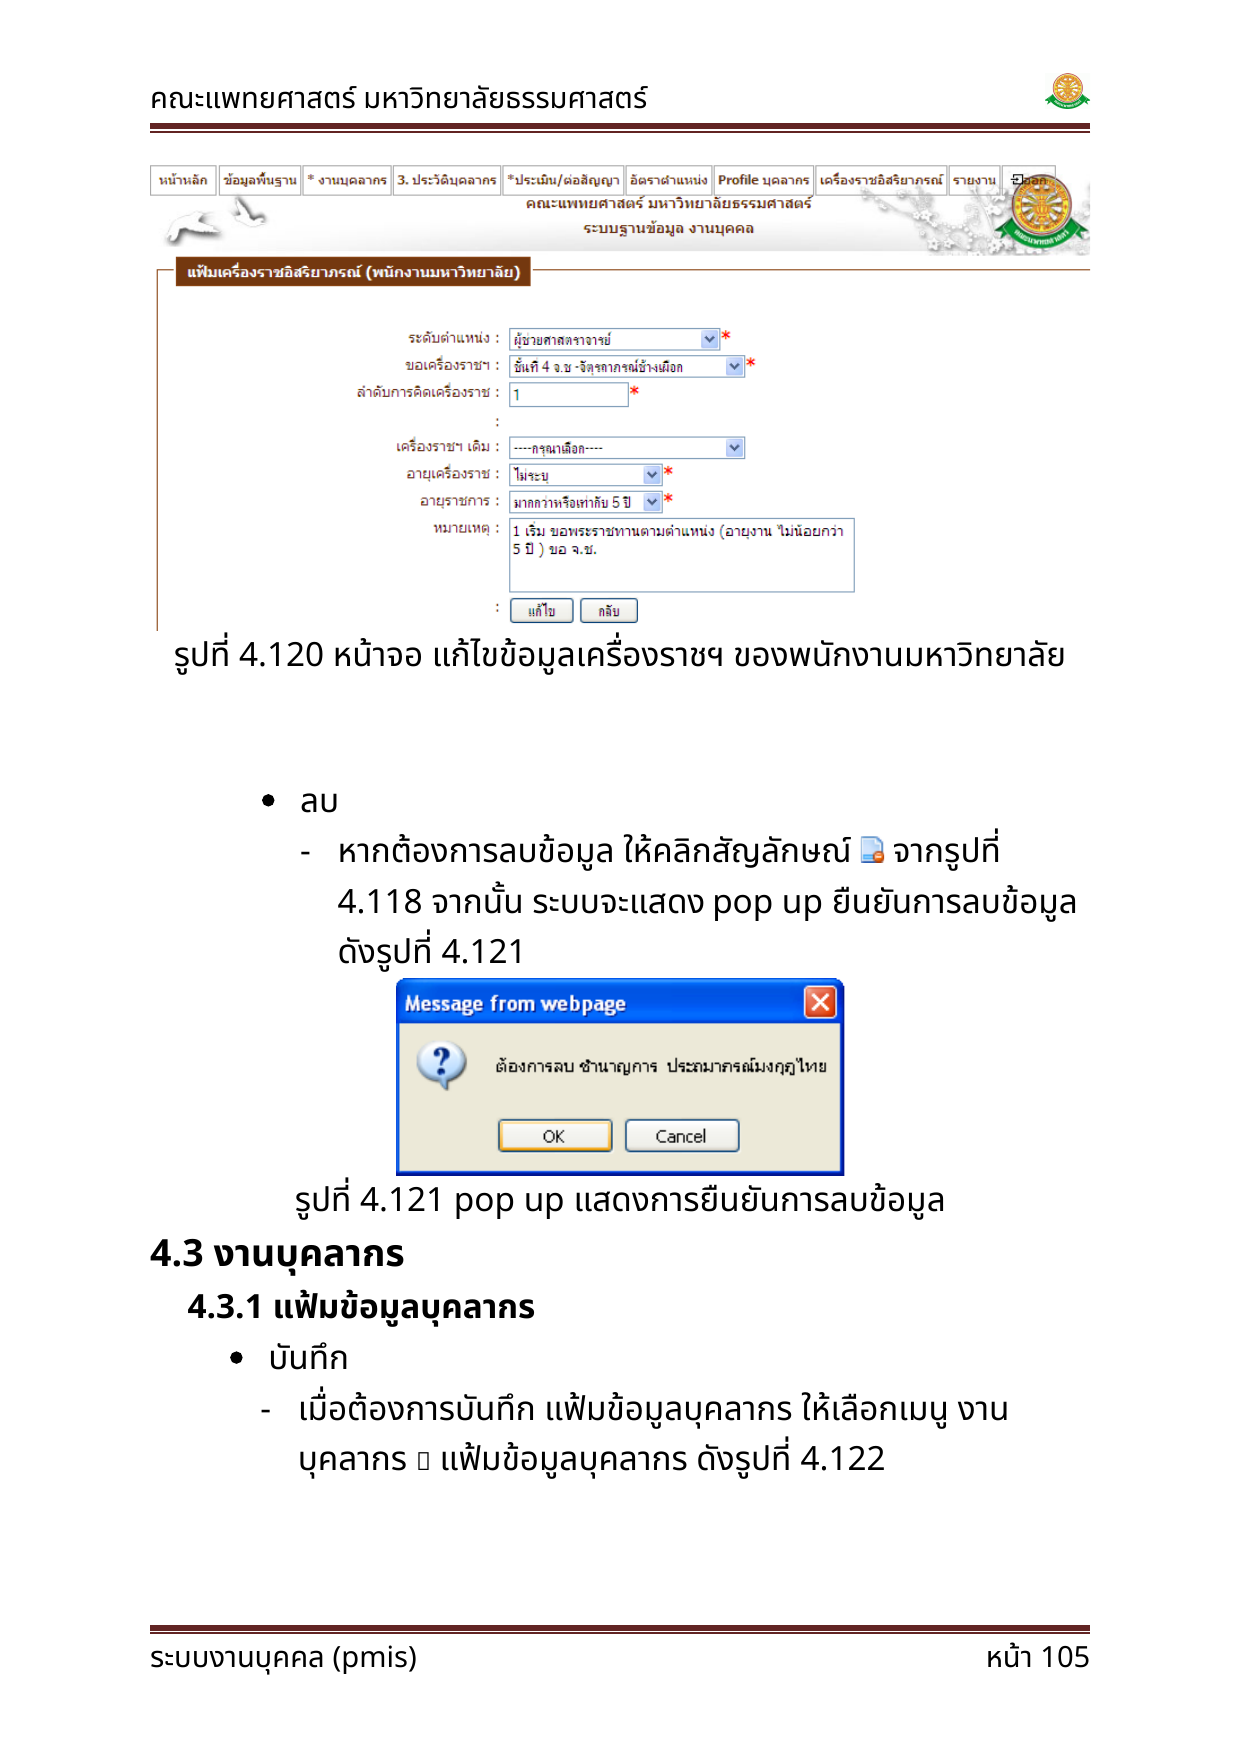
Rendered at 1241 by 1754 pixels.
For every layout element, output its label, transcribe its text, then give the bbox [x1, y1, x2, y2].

picture [150, 163, 1091, 631]
text รูปที่ 4.121 pop up แสดงการยืนยันการลบข้อมูล [150, 1176, 1090, 1226]
picture [396, 978, 845, 1176]
picture [1045, 73, 1091, 109]
text รูปที่ 4.120 หน้าจอ แก้ไขข้อมูลเครื่องราชฯ ของพนักงานมหาวิทยาลัย [150, 631, 1090, 681]
list หากต้องการลบข้อมูล ให้คลิกสัญลักษณ์ จากรูปที่ 4.118 จากนั้น ระบบจะแสดงpop up ยืนยันการลบข้อมูล ดังรูปที่ 4.121 [300, 827, 1090, 979]
list บันทึก [231, 1334, 1090, 1384]
list ลบ [262, 777, 1090, 827]
list เมื่อต้องการบันทึก แฟ้มข้อมูลบุคลากร ให้เลือกเมนู งานบุคลากร แฟ้มข้อมูลบุคลากร ดังรูปที่ 4.122 [260, 1384, 1090, 1486]
text 4.3.1 แฟ้มข้อมูลบุคลากร [187, 1283, 1090, 1334]
picture [860, 836, 885, 863]
text 4.3 งานบุคลากร [150, 1226, 1090, 1283]
